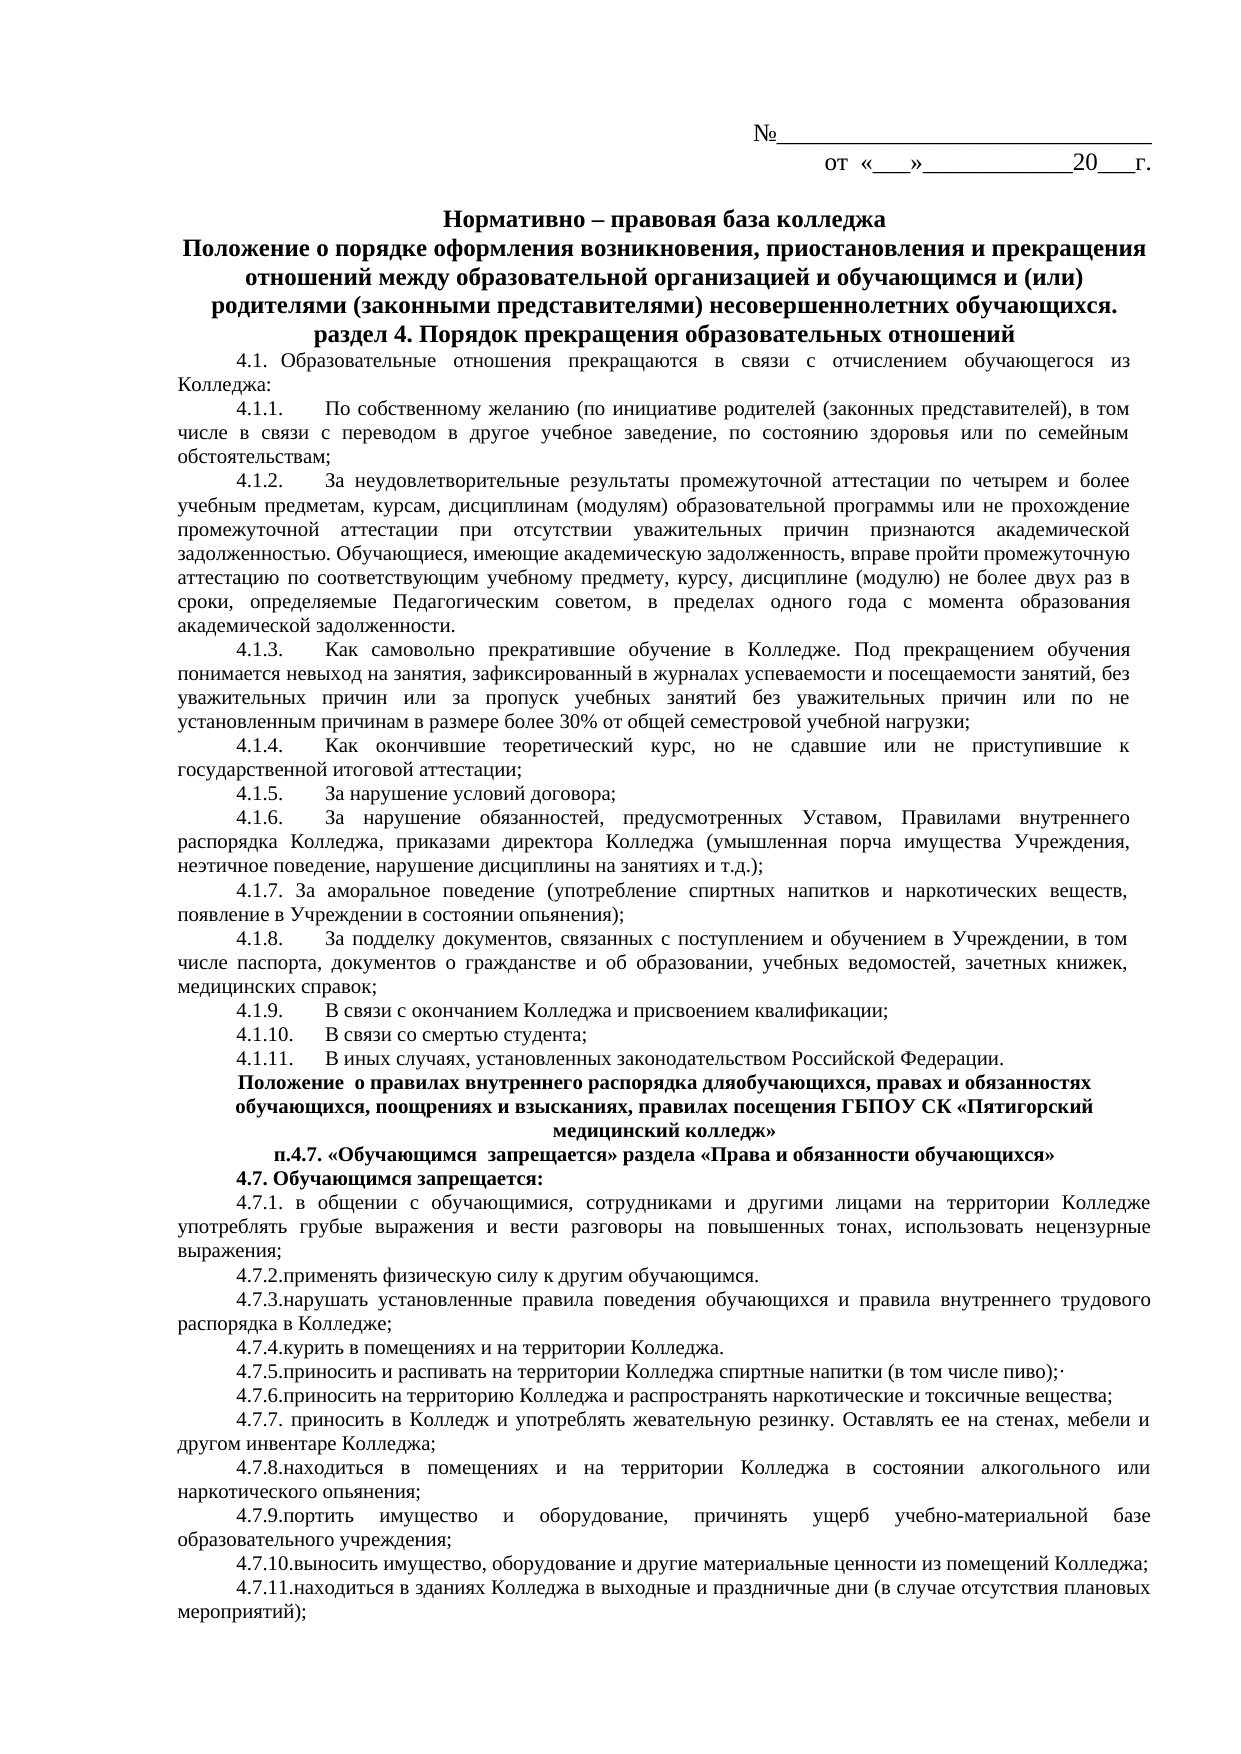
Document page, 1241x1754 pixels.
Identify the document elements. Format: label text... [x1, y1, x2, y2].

list За нарушение обязанностей, предусмотренных Уставом, Правилами внутреннего распорядка Колледжа, приказами директора Колледжа (умышленная порча имущества Учреждения, неэтичное поведение, нарушение дисциплины на занятиях и т.д.); [177, 805, 1131, 877]
list п.4.7. «Обучающимся запрещается» раздела «Права и обязанности обучающихся» [177, 1142, 1152, 1166]
list 4.7.1. в общении с обучающимися, сотрудниками и другими лицами на территории Колледже употреблять грубые выражения и вести разговоры на повышенных тонах, использовать нецензурные выражения; [177, 1190, 1152, 1262]
list 4.7.10.выносить имущество, оборудование и другие материальные ценности из помещений Колледжа; [177, 1551, 1152, 1575]
text №______________________________ [177, 118, 1152, 147]
list По собственному желанию (по инициативе родителей (законных представителей), в том числе в связи с переводом в другое учебное заведение, по состоянию здоровья или по семейным обстоятельствам; [177, 396, 1131, 468]
text Нормативно – правовая база колледжа [177, 204, 1152, 233]
text раздел 4. Порядок прекращения образовательных отношений [177, 319, 1152, 348]
list Положение о правилах внутреннего распорядка дляобучающихся, правах и обязанностях обучающихся, поощрениях и взысканиях, правилах посещения ГБПОУ СК «Пятигорский медицинский колледж» [177, 1070, 1152, 1142]
list 4.7.2.применять физическую силу к другим обучающимся. [177, 1262, 1152, 1287]
list 4.7.3.нарушать установленные правила поведения обучающихся и правила внутреннего трудового распорядка в Колледже; [177, 1287, 1152, 1335]
list Как окончившие теоретический курс, но не сдавшие или не приступившие к государственной итоговой аттестации; [177, 733, 1131, 781]
list В связи со смертью студента; [177, 1022, 1152, 1046]
list 4.7. Обучающимся запрещается: [177, 1166, 1152, 1190]
list В иных случаях, установленных законодательством Российской Федерации. [177, 1046, 1129, 1070]
list В связи с окончанием Колледжа и присвоением квалификации; [177, 998, 1152, 1022]
list 4.7.8.находиться в помещениях и на территории Колледжа в состоянии алкогольного или наркотического опьянения; [177, 1455, 1152, 1503]
list За аморальное поведение (употребление спиртных напитков и наркотических веществ, появление в Учреждении в состоянии опьянения); [177, 877, 1129, 926]
text от «___»____________20___г. [177, 147, 1152, 176]
list 4.7.4.курить в помещениях и на территории Колледжа. [177, 1335, 1152, 1359]
list Образовательные отношения прекращаются в связи с отчислением обучающегося из Колледжа: [177, 348, 1131, 396]
list 4.7.6.приносить на территорию Колледжа и распространять наркотические и токсичные вещества; [177, 1383, 1152, 1407]
list За нарушение условий договора; [177, 781, 1152, 805]
list 4.7.9.портить имущество и оборудование, причинять ущерб учебно-материальной базе образовательного учреждения; [177, 1503, 1152, 1551]
list Как самовольно прекратившие обучение в Колледже. Под прекращением обучения понимается невыход на занятия, зафиксированный в журналах успеваемости и посещаемости занятий, без уважительных причин или за пропуск учебных занятий без уважительных причин или по не установленным причинам в размере более 30% от общей семестровой учебной нагрузки; [177, 637, 1131, 733]
list 4.7.7. приносить в Колледж и употреблять жевательную резинку. Оставлять ее на стенах, мебели и другом инвентаре Колледжа; [177, 1407, 1152, 1455]
list 4.7.5.приносить и распивать на территории Колледжа спиртные напитки (в том числе пиво);· [177, 1359, 1152, 1383]
list За подделку документов, связанных с поступлением и обучением в Учреждении, в том числе паспорта, документов о гражданстве и об образовании, учебных ведомостей, зачетных книжек, медицинских справок; [177, 926, 1129, 998]
text Положение о порядке оформления возникновения, приостановления и прекращения отношений между образовательной организацией и обучающимся и (или) родителями (законными представителями) несовершеннолетних обучающихся. [177, 233, 1152, 319]
list За неудовлетворительные результаты промежуточной аттестации по четырем и более учебным предметам, курсам, дисциплинам (модулям) образовательной программы или не прохождение промежуточной аттестации при отсутствии уважительных причин признаются академической задолженностью. Обучающиеся, имеющие академическую задолженность, вправе пройти промежуточную аттестацию по соответствующим учебному предмету, курсу, дисциплине (модулю) не более двух раз в сроки, определяемые Педагогическим советом, в пределах одного года с момента образования академической задолженности. [177, 468, 1131, 637]
list 4.7.11.находиться в зданиях Колледжа в выходные и праздничные дни (в случае отсутствия плановых мероприятий); [177, 1575, 1152, 1623]
